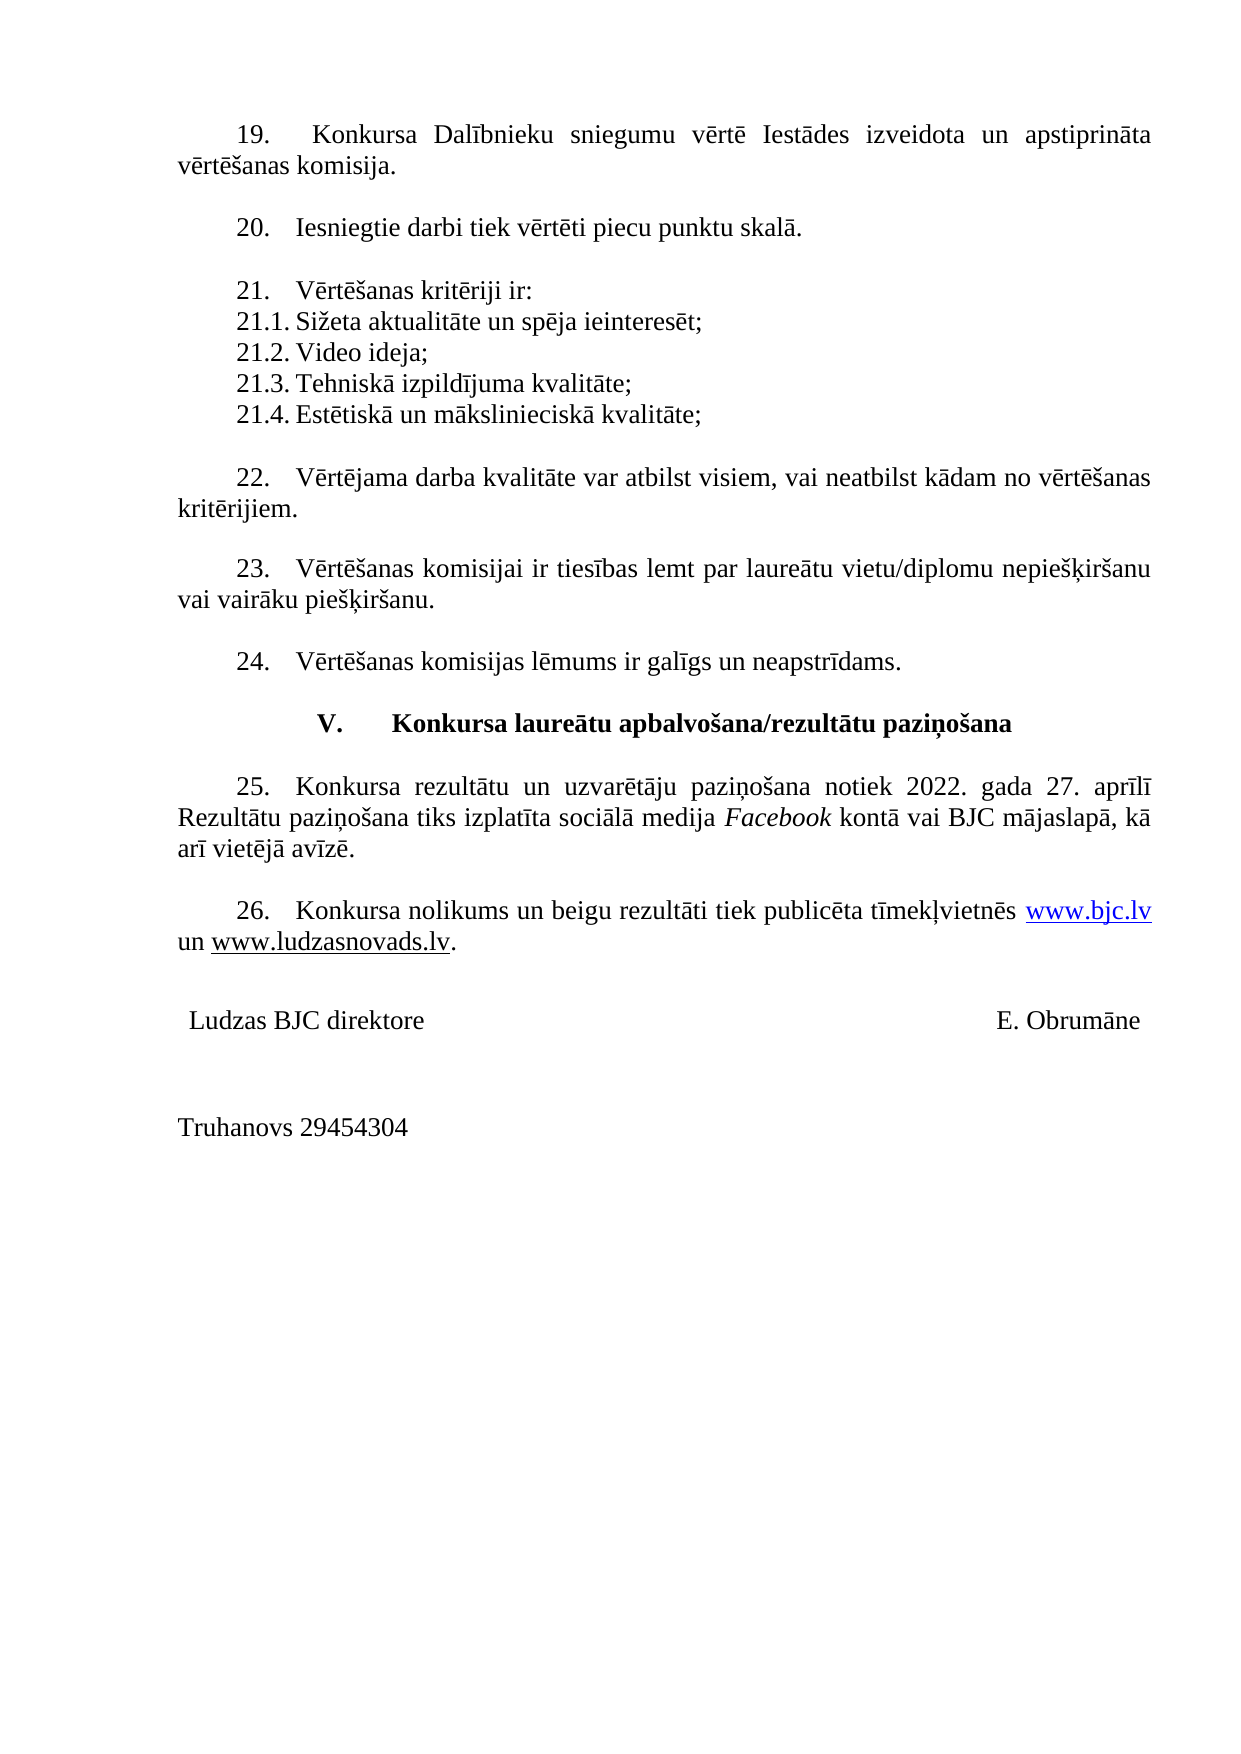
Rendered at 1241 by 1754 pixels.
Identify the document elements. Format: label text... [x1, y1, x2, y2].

list Iesniegtie darbi tiek vērtēti piecu punktu skalā. [177, 212, 1152, 243]
subtitle Truhanovs 29454304 [177, 1111, 1152, 1142]
list Vērtēšanas kritēriji ir: [177, 274, 1152, 305]
table_header Ludzas BJC direktore [177, 1004, 816, 1065]
list Vērtēšanas komisijas lēmums ir galīgs un neapstrīdams. [177, 645, 1152, 676]
list Sižeta aktualitāte un spēja ieinteresēt; [177, 305, 1152, 336]
list Vērtējama darba kvalitāte var atbilst visiem, vai neatbilst kādam no vērtēšanas kritērijiem. [177, 461, 1152, 523]
list Konkursa nolikums un beigu rezultāti tiek publicēta tīmekļvietnēs www.bjc.lv un www.ludzasnovads.lv. [177, 894, 1152, 957]
list Vērtēšanas komisijai ir tiesības lemt par laureātu vietu/diplomu nepiešķiršanu vai vairāku piešķiršanu. [177, 552, 1152, 614]
list Konkursa Dalībnieku sniegumu vērtē Iestādes izveidota un apstiprināta vērtēšanas komisija. [177, 118, 1152, 180]
list Video ideja; [177, 336, 1152, 367]
list Konkursa laureātu apbalvošana/rezultātu paziņošana [177, 707, 1152, 739]
table_header E. Obrumāne [816, 1004, 1152, 1065]
list Konkursa rezultātu un uzvarētāju paziņošana notiek 2022. gada 27. aprīlī Rezultātu paziņošana tiks izplatīta sociālā medija Facebook kontā vai BJC mājaslapā, kā arī vietējā avīzē. [177, 770, 1152, 863]
list Tehniskā izpildījuma kvalitāte; [177, 367, 1152, 398]
list Estētiskā un mākslinieciskā kvalitāte; [177, 398, 1152, 429]
